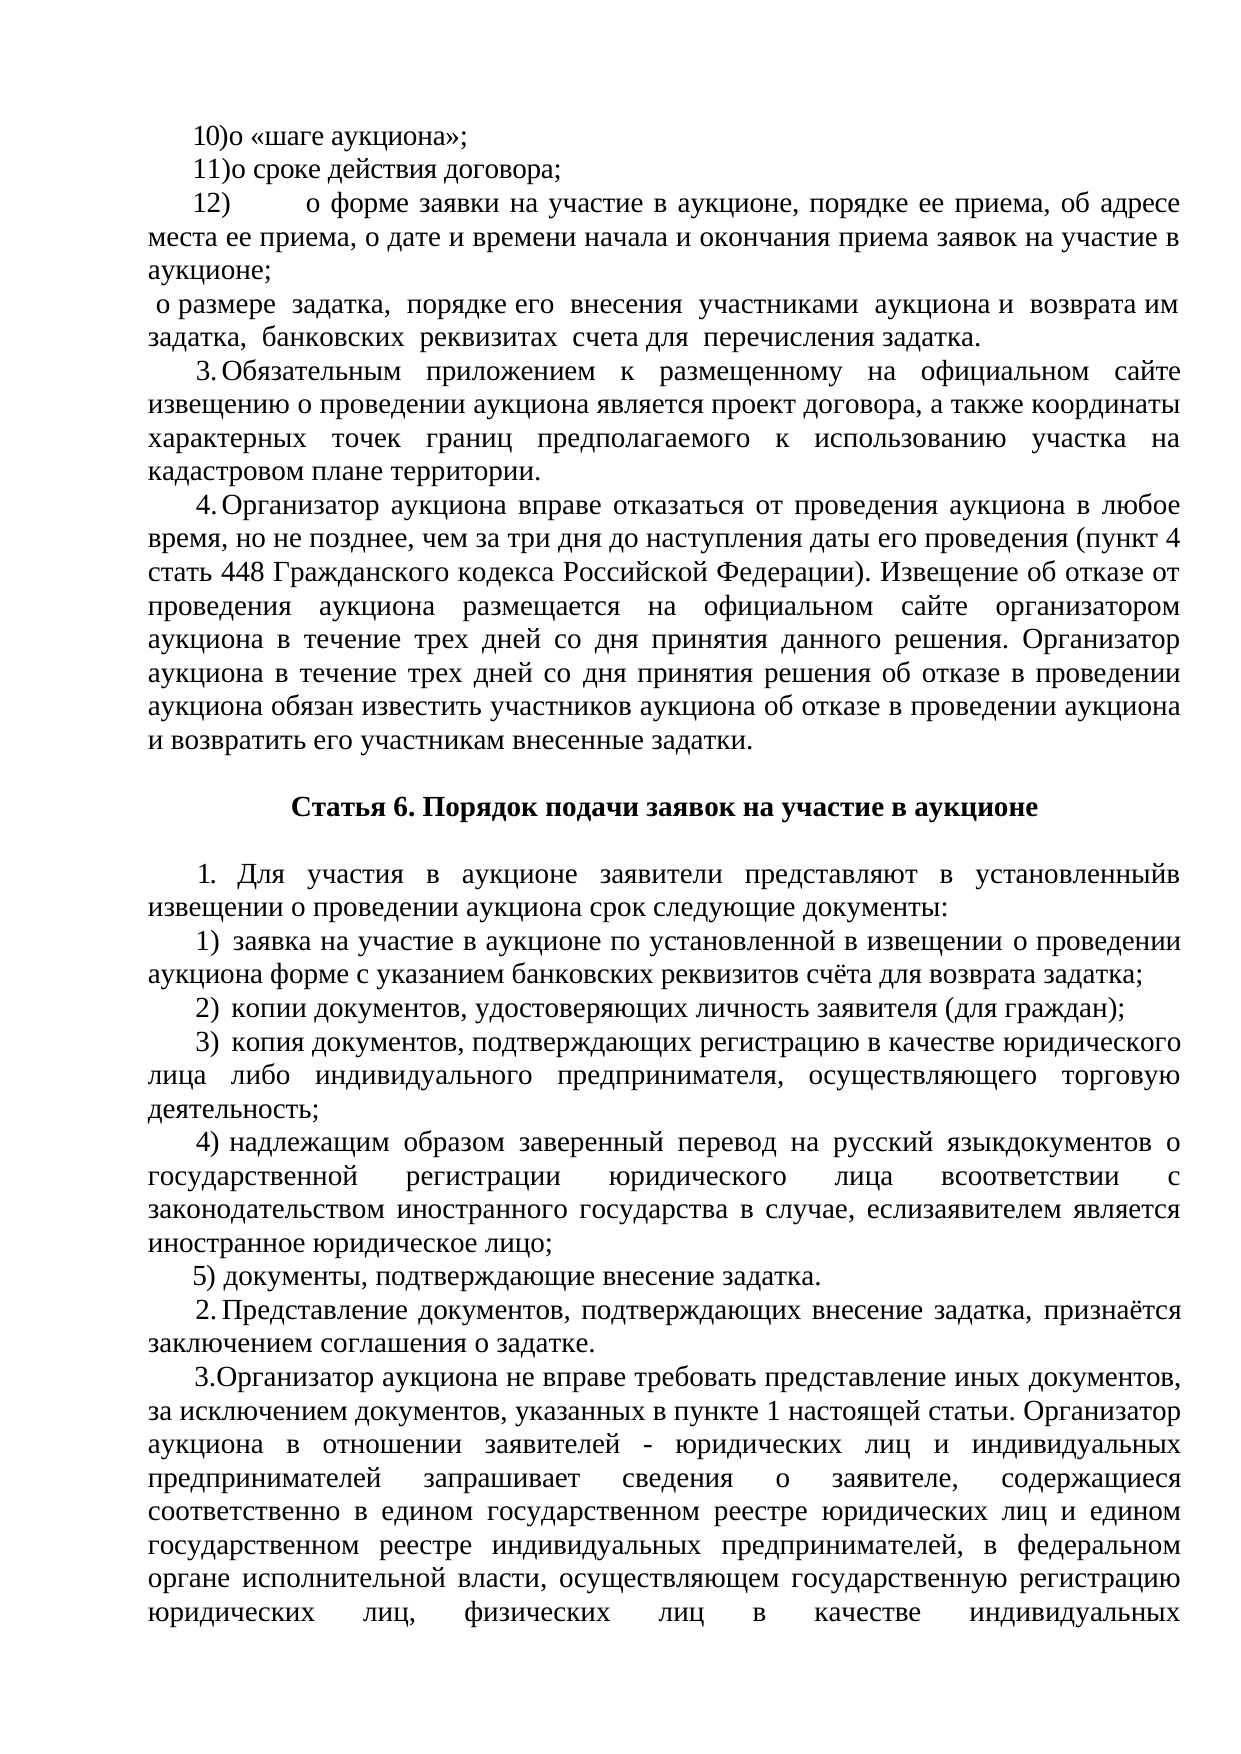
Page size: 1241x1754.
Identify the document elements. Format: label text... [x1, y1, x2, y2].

text 11)о сроке действия договора; [148, 152, 1181, 185]
text о размере задатка, порядке его внесения участниками аукциона и возврата им задатка, банковских реквизитах счета для перечисления задатка. [148, 286, 1181, 353]
list о форме заявки на участие в аукционе, порядке ее приема, об адресе места ее приема, о дате и времени начала и окончания приема заявок на участие в аукционе; [148, 185, 1181, 286]
text 1. Для участия в аукционе заявители представляют в установленныйв извещении о проведении аукциона срок следующие документы: [148, 856, 1181, 923]
list Представление документов, подтверждающих внесение задатка, признаётся заключением соглашения о задатке. [148, 1292, 1181, 1359]
list копии документов, удостоверяющих личность заявителя (для граждан); [148, 990, 1181, 1024]
text 4) надлежащим образом заверенный перевод на русский языкдокументов о государственной регистрации юридического лица всоответствии с законодательством иностранного государства в случае, еслизаявителем является иностранное юридическое лицо; [148, 1124, 1181, 1258]
text Статья 6. Порядок подачи заявок на участие в аукционе [148, 789, 1181, 822]
list копия документов, подтверждающих регистрацию в качестве юридического лица либо индивидуального предпринимателя, осуществляющего торговую деятельность; [148, 1024, 1181, 1124]
list Организатор аукциона вправе отказаться от проведения аукциона в любое время, но не позднее, чем за три дня до наступления даты его проведения (пункт 4 стать 448 Гражданского кодекса Российской Федерации). Извещение об отказе от проведения аукциона размещается на официальном сайте организатором аукциона в течение трех дней со дня принятия данного решения. Организатор аукциона в течение трех дней со дня принятия решения об отказе в проведении аукциона обязан известить участников аукциона об отказе в проведении аукциона и возвратить его участникам внесенные задатки. [148, 487, 1181, 755]
list Обязательным приложением к размещенному на официальном сайте извещению о проведении аукциона является проект договора, а также координаты характерных точек границ предполагаемого к использованию участка на кадастровом плане территории. [148, 353, 1181, 487]
list заявка на участие в аукционе по установленной в извещении о проведении аукциона форме с указанием банковских реквизитов счёта для возврата задатка; [148, 923, 1181, 990]
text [148, 1359, 1181, 1627]
text 5) документы, подтверждающие внесение задатка. [148, 1258, 1181, 1292]
text 10)о «шаге аукциона»; [148, 118, 1181, 152]
